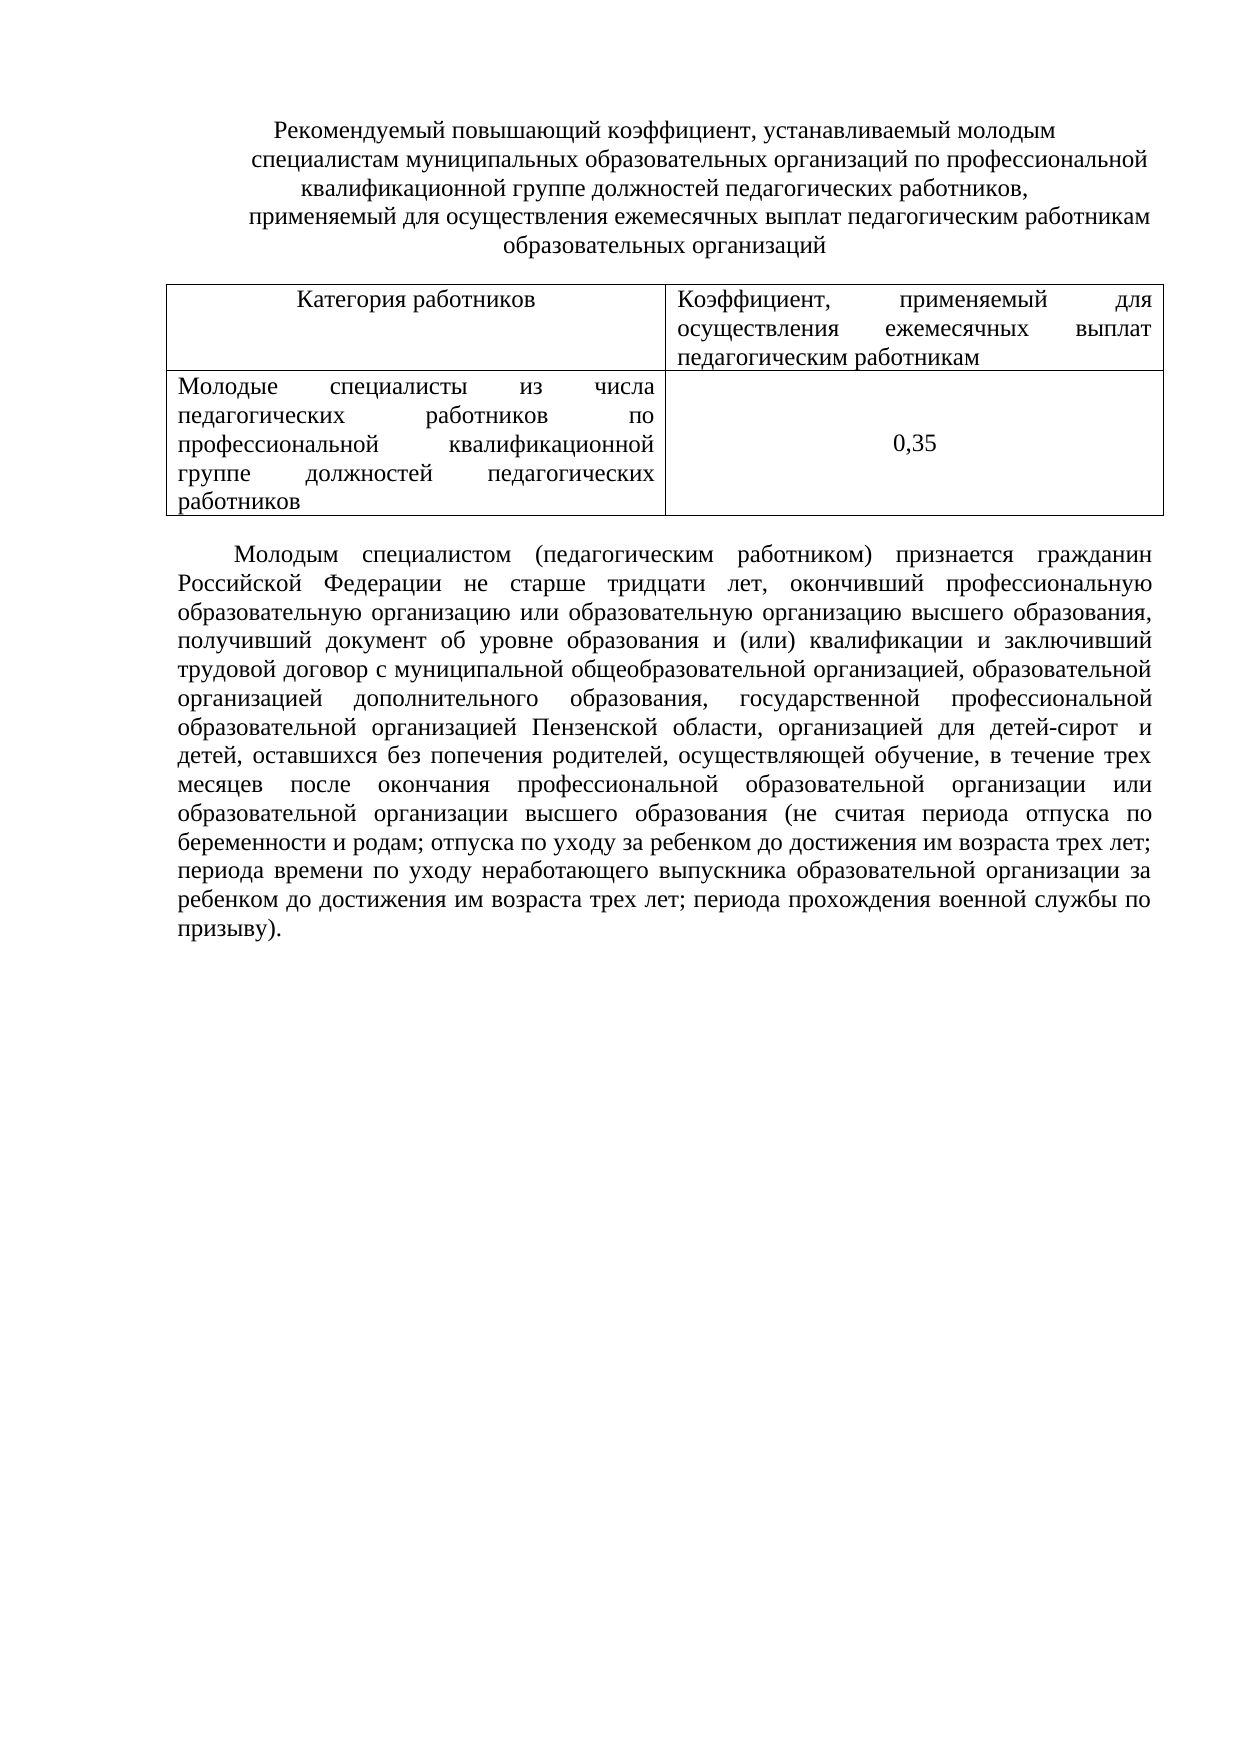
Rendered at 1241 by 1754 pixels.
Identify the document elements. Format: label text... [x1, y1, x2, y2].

text Рекомендуемый повышающий коэффициент, устанавливаемый молодым специалистам муниципальных образовательных организаций по профессиональной [251, 115, 1174, 173]
text квалификационной группе должностей педагогических работников, применяемый для осуществления ежемесячных выплат педагогическим работникам [248, 173, 1174, 230]
table_cell 0,35 [666, 371, 1163, 515]
table_header Коэффициент, применяемый для осуществления ежемесячных выплат педагогическим работникам [666, 285, 1163, 370]
text образовательных организаций [503, 230, 1205, 259]
text Молодым специалистом (педагогическим работником) признается гражданин Российской Федерации не старше тридцати лет, окончивший профессиональную образовательную организацию или образовательную организацию высшего образования, получивший документ об уровне образования и (или) квалификации и заключивший трудовой договор с муниципальной общеобразовательной организацией, образовательной организацией дополнительного образования, государственной профессиональной образовательной организацией Пензенской области, организацией для детей-сирот и детей, оставшихся без попечения родителей, осуществляющей обучение, в течение трех месяцев после окончания профессиональной образовательной организации или образовательной организации высшего образования (не считая периода отпуска по беременности и родам; отпуска по уходу за ребенком до достижения им возраста трех лет; периода времени по уходу неработающего выпускника образовательной организации за ребенком до достижения им возраста трех лет; периода прохождения военной службы по призыву). [177, 539, 1152, 942]
table_header Категория работников [167, 285, 665, 370]
table_cell Молодые специалисты из числа педагогических работников по профессиональной квалификационной группе должностей педагогических работников [167, 371, 665, 515]
